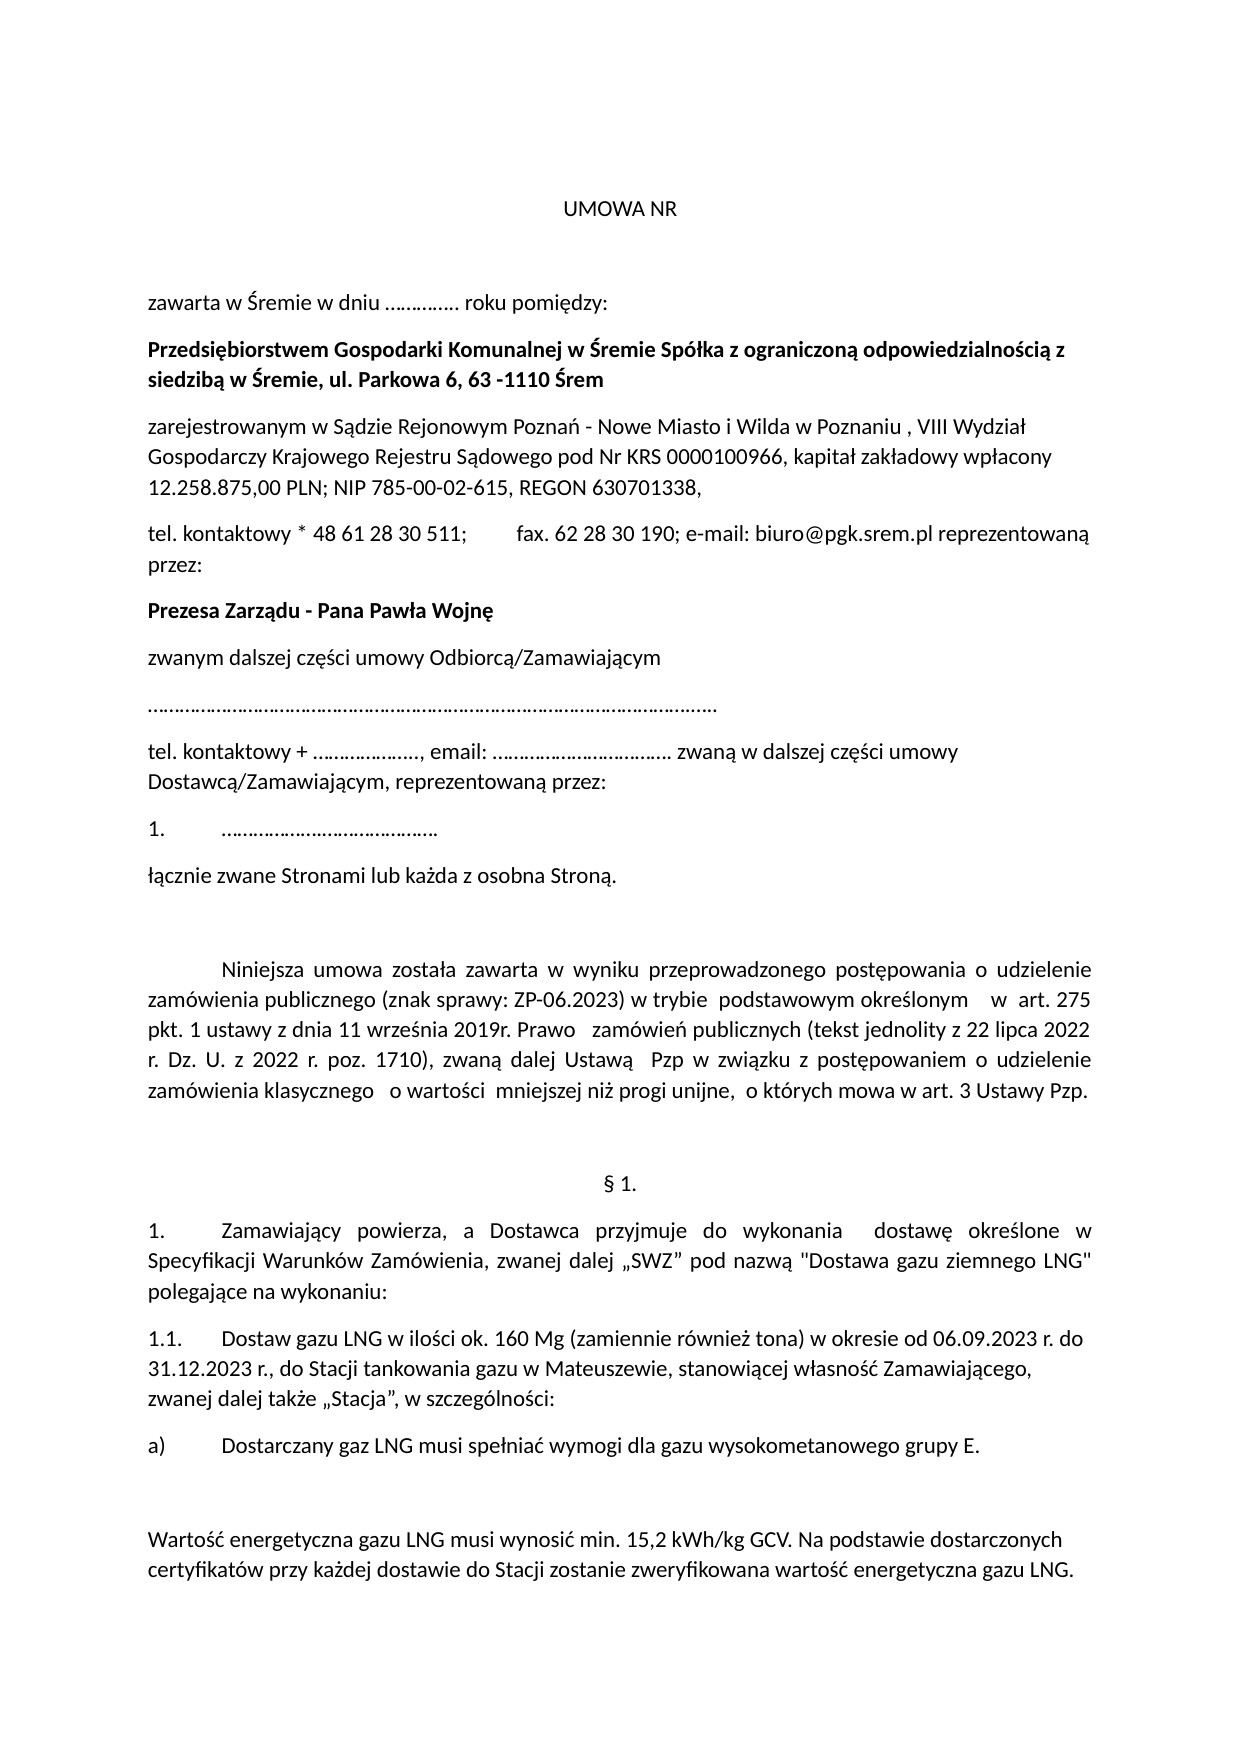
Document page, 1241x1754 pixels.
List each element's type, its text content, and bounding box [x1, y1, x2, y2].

text a) Dostarczany gaz LNG musi spełniać wymogi dla gazu wysokometanowego grupy E. [148, 1431, 1093, 1459]
text tel. kontaktowy + ……………….., email: ……………………………. zwaną w dalszej części umowy Dostawcą/Zamawiającym, reprezentowaną przez: [148, 737, 1093, 795]
text zarejestrowanym w Sądzie Rejonowym Poznań - Nowe Miasto i Wilda w Poznaniu , VIII Wydział Gospodarczy Krajowego Rejestru Sądowego pod Nr KRS 0000100966, kapitał zakładowy wpłacony 12.258.875,00 PLN; NIP 785-00-02-615, REGON 630701338, [148, 412, 1093, 501]
text zwanym dalszej części umowy Odbiorcą/Zamawiającym [148, 643, 1093, 671]
text Niniejsza umowa została zawarta w wyniku przeprowadzonego postępowania o udzielenie zamówienia publicznego (znak sprawy: ZP-06.2023) w trybie podstawowym określonym w art. 275 pkt. 1 ustawy z dnia 11 września 2019r. Prawo zamówień publicznych (tekst jednolity z 22 lipca 2022 r. Dz. U. z 2022 r. poz. 1710), zwaną dalej Ustawą Pzp w związku z postępowaniem o udzielenie zamówienia klasycznego o wartości mniejszej niż progi unijne, o których mowa w art. 3 Ustawy Pzp. [148, 955, 1093, 1104]
text § 1. [148, 1169, 1093, 1197]
text 1.1. Dostaw gazu LNG w ilości ok. 160 Mg (zamiennie również tona) w okresie od 06.09.2023 r. do 31.12.2023 r., do Stacji tankowania gazu w Mateuszewie, stanowiącej własność Zamawiającego, zwanej dalej także „Stacja”, w szczególności: [148, 1324, 1093, 1412]
text ………………………………………………………………………………………….….. [148, 690, 1093, 718]
text 1. Zamawiający powierza, a Dostawca przyjmuje do wykonania dostawę określone w Specyfikacji Warunków Zamówienia, zwanej dalej „SWZ” pod nazwą "Dostawa gazu ziemnego LNG" polegające na wykonaniu: [148, 1216, 1093, 1305]
text 1. ……………….…………………. [148, 814, 1093, 842]
text łącznie zwane Stronami lub każda z osobna Stroną. [148, 861, 1093, 889]
text Przedsiębiorstwem Gospodarki Komunalnej w Śremie Spółka z ograniczoną odpowiedzialnością z siedzibą w Śremie, ul. Parkowa 6, 63 -1110 Śrem [148, 335, 1093, 393]
text zawarta w Śremie w dniu ………….. roku pomiędzy: [148, 288, 1093, 316]
text tel. kontaktowy * 48 61 28 30 511; fax. 62 28 30 190; e-mail: biuro@pgk.srem.pl reprezentowaną przez: [148, 519, 1093, 578]
text UMOWA NR [148, 194, 1093, 222]
text Wartość energetyczna gazu LNG musi wynosić min. 15,2 kWh/kg GCV. Na podstawie dostarczonych certyfikatów przy każdej dostawie do Stacji zostanie zweryfikowana wartość energetyczna gazu LNG. [148, 1525, 1093, 1583]
text Prezesa Zarządu - Pana Pawła Wojnę [148, 597, 1093, 624]
